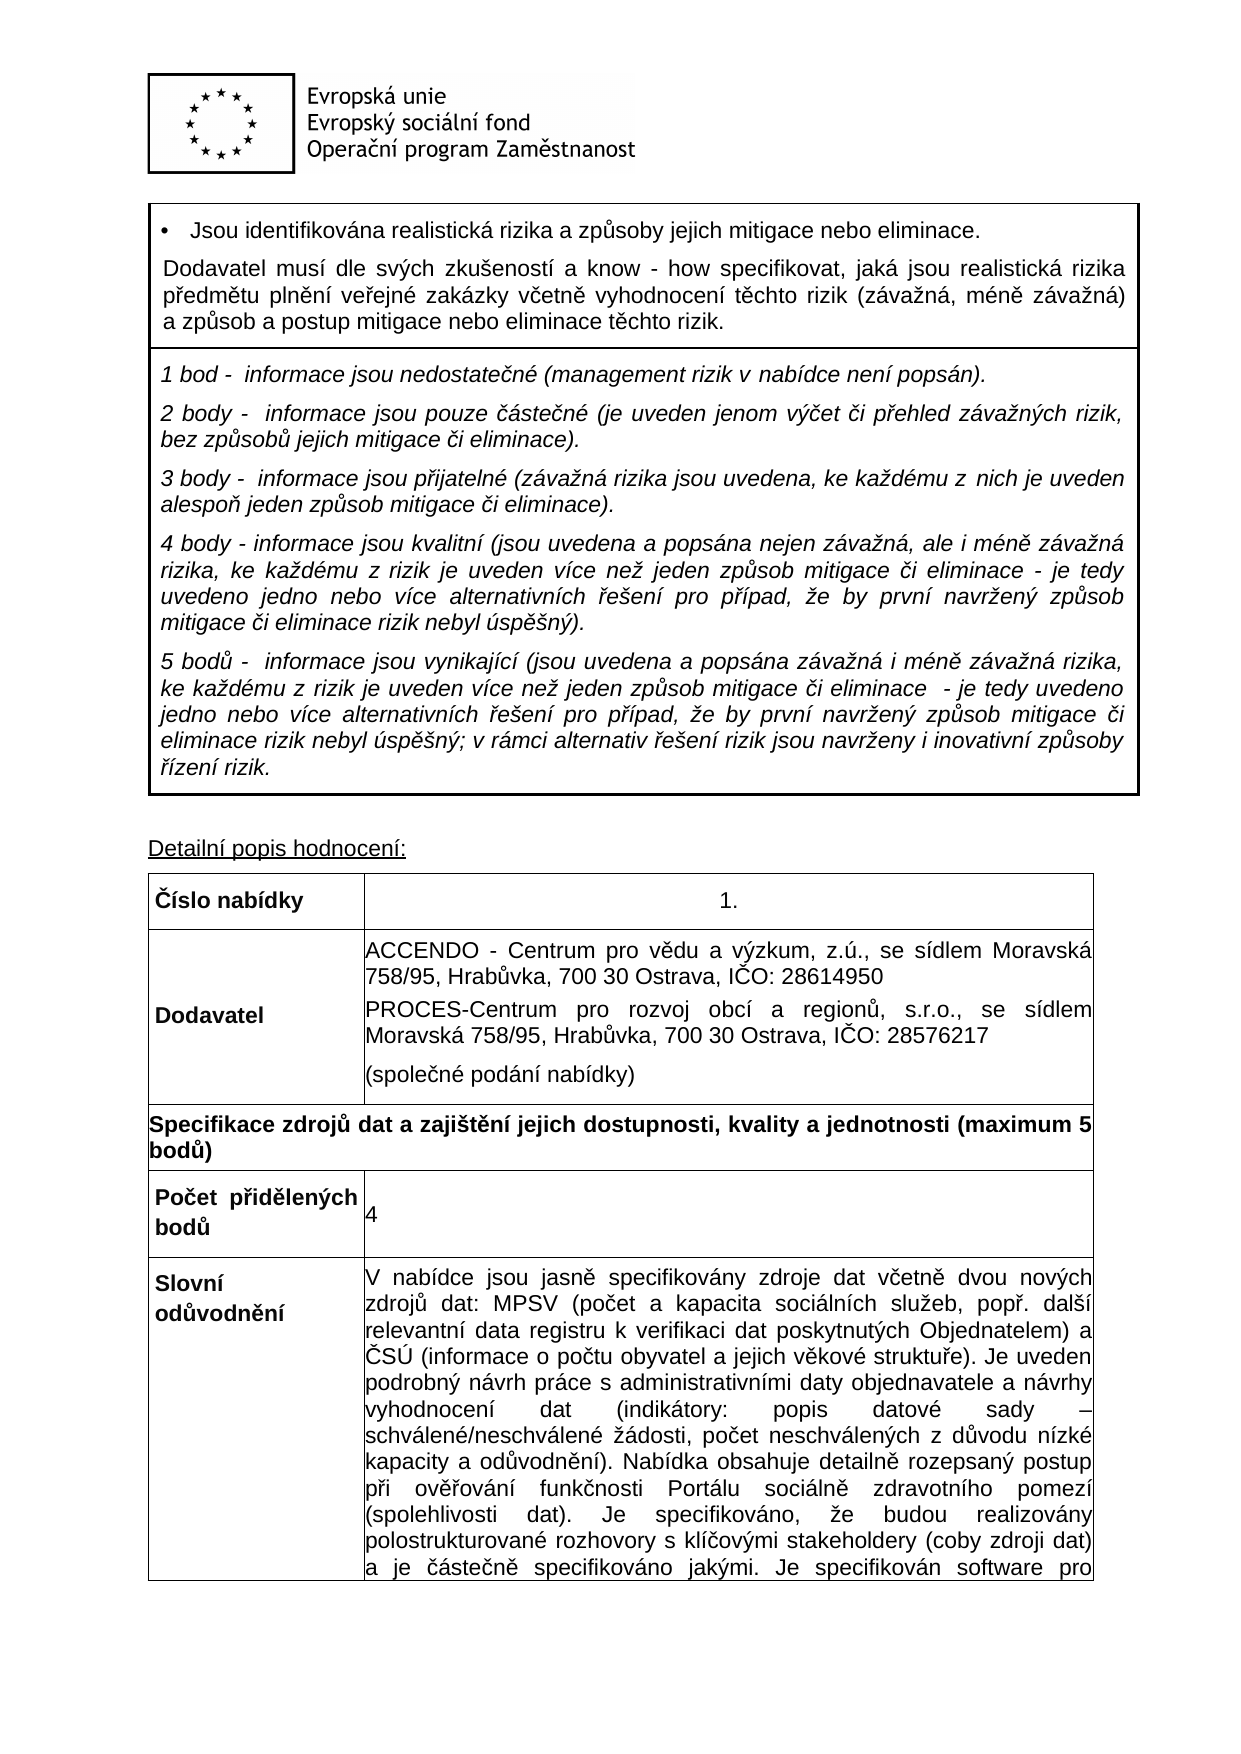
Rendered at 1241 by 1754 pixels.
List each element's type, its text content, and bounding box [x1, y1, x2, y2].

table_cell 1 bod - informace jsou nedostatečné (management rizik v nabídce není popsán). 2 body - informace jsou pouze částečné (je uveden jenom výčet či přehled závažných rizik, bez způsobů jejich mitigace či eliminace). 3 body - informace jsou přijatelné (závažná rizika jsou uvedena, ke každému z nich je uveden alespoň jeden způsob mitigace či eliminace). 4 body - informace jsou kvalitní (jsou uvedena a popsána nejen závažná, ale i méně závažná rizika, ke každému z rizik je uveden více než jeden způsob mitigace či eliminace - je tedy uvedeno jedno nebo více alternativních řešení pro případ, že by první navržený způsob mitigace či eliminace rizik nebyl úspěšný). 5 bodů - informace jsou vynikající (jsou uvedena a popsána závažná i méně závažná rizika, ke každému z rizik je uveden více než jeden způsob mitigace či eliminace - je tedy uvedeno jedno nebo více alternativních řešení pro případ, že by první navržený způsob mitigace či eliminace rizik nebyl úspěšný; v rámci alternativ řešení rizik jsou navrženy i inovativní způsoby řízení rizik. [151, 349, 1137, 792]
text Detailní popis hodnocení: [148, 834, 1093, 861]
table_cell 4 [365, 1171, 1093, 1257]
table_cell Počet přidělených bodů [149, 1171, 364, 1257]
table_cell Slovní odůvodnění [149, 1258, 364, 1580]
picture [147, 73, 636, 174]
table_cell Specifikace zdrojů dat a zajištění jejich dostupnosti, kvality a jednotnosti (maximum 5 bodů) [149, 1105, 1093, 1170]
table_header 1. [365, 874, 1093, 929]
table_header Číslo nabídky [149, 874, 364, 929]
table_cell Dodavatel [149, 930, 364, 1104]
table_cell • Jsou identifikována realistická rizika a způsoby jejich mitigace nebo eliminace. Dodavatel musí dle svých zkušeností a know - how specifikovat, jaká jsou realistická rizika předmětu plnění veřejné zakázky včetně vyhodnocení těchto rizik (závažná, méně závažná) a způsob a postup mitigace nebo eliminace těchto rizik. [151, 204, 1137, 347]
table_cell ACCENDO - Centrum pro vědu a výzkum, z.ú., se sídlem Moravská 758/95, Hrabůvka, 700 30 Ostrava, IČO: 28614950 PROCES-Centrum pro rozvoj obcí a regionů, s.r.o., se sídlem Moravská 758/95, Hrabůvka, 700 30 Ostrava, IČO: 28576217 (společné podání nabídky) [365, 930, 1093, 1104]
